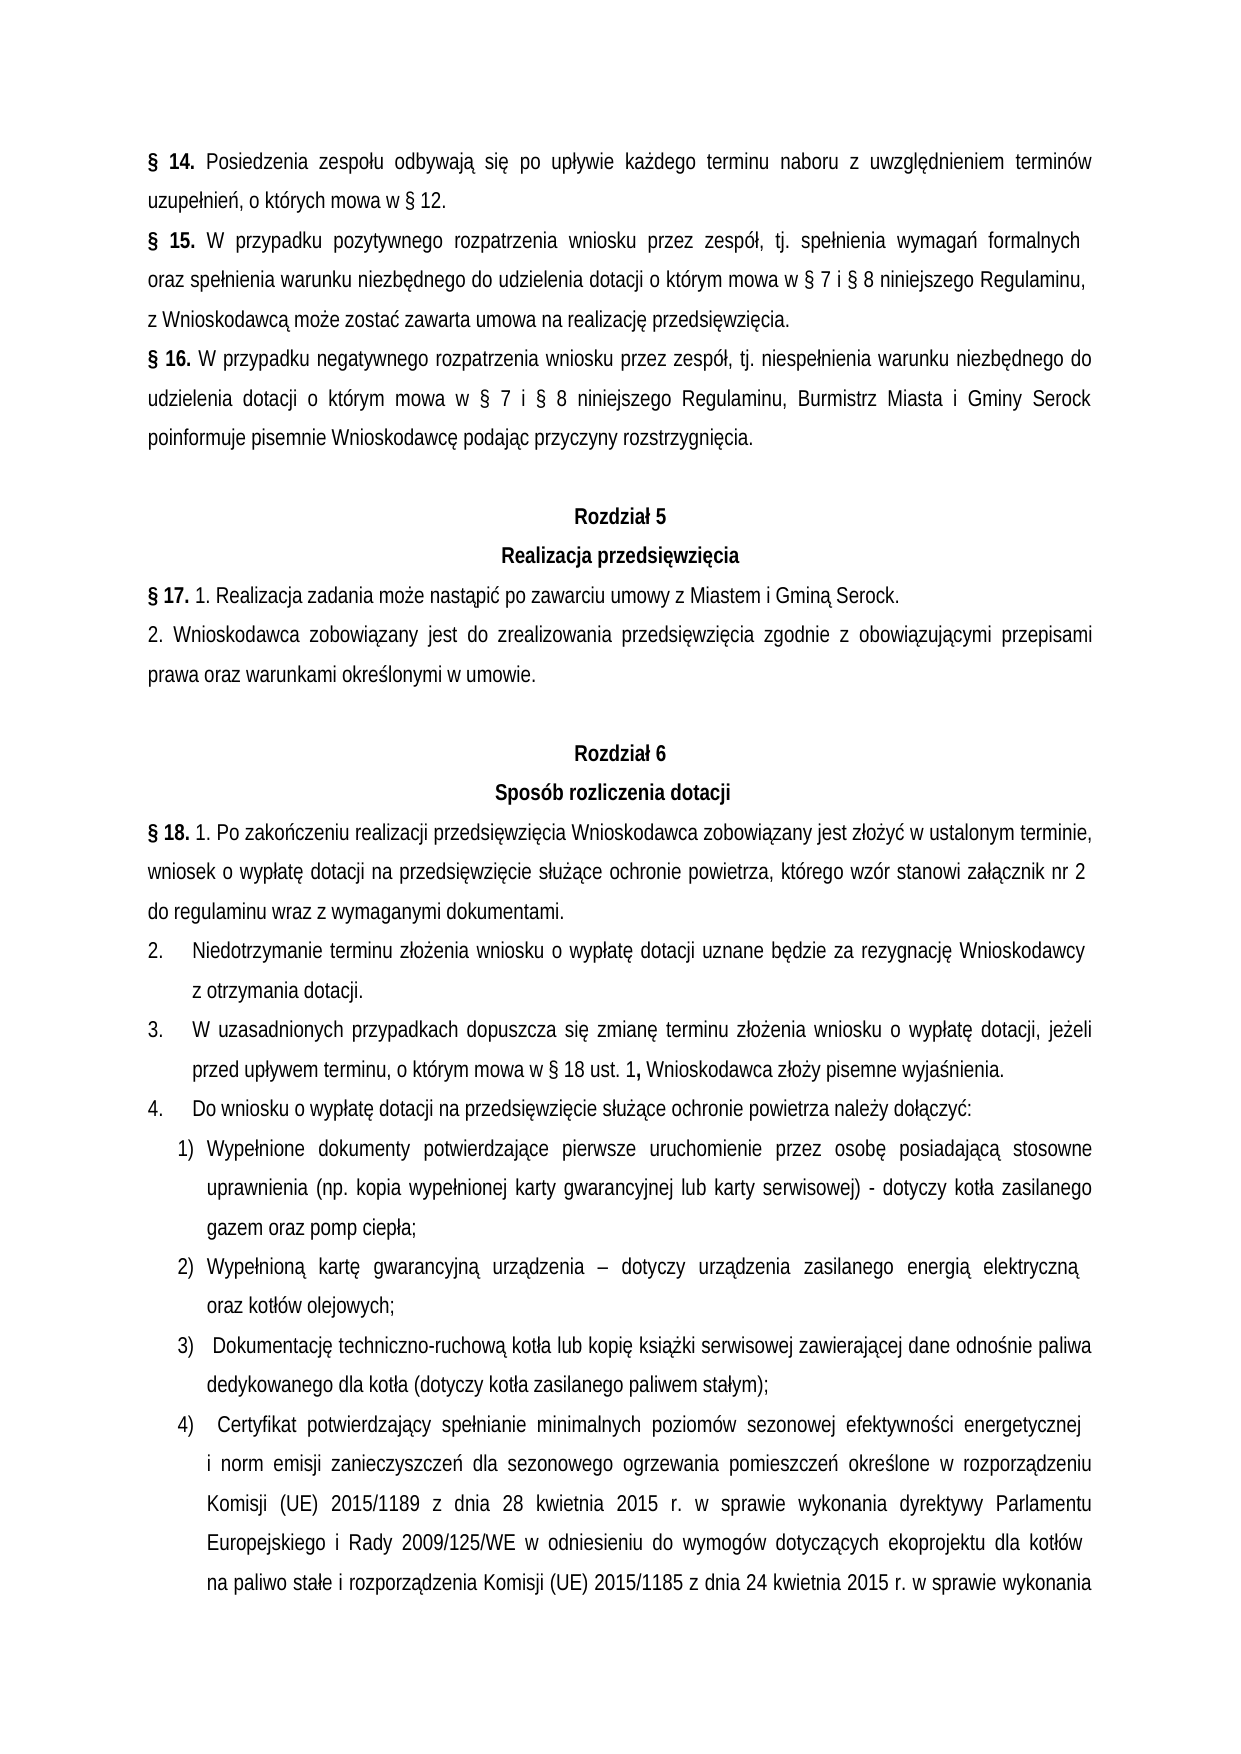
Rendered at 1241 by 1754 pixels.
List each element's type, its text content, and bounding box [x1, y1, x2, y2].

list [177, 1411, 1093, 1595]
list Niedotrzymanie terminu złożenia wniosku o wypłatę dotacji uznane będzie za rezygnację Wnioskodawcy z otrzymania dotacji. [148, 937, 1093, 1003]
text Rozdział 6 [148, 740, 1093, 766]
list W uzasadnionych przypadkach dopuszcza się zmianę terminu złożenia wniosku o wypłatę dotacji, jeżeli przed upływem terminu, o którym mowa w § 18 ust. 1, Wnioskodawca złoży pisemne wyjaśnienia. [148, 1016, 1093, 1082]
list Do wniosku o wypłatę dotacji na przedsięwzięcie służące ochronie powietrza należy dołączyć: [148, 1095, 1093, 1121]
text Rozdział 5 [148, 503, 1093, 529]
text § 18. 1. Po zakończeniu realizacji przedsięwzięcia Wnioskodawca zobowiązany jest złożyć w ustalonym terminie, wniosek o wypłatę dotacji na przedsięwzięcie służące ochronie powietrza, którego wzór stanowi załącznik nr 2 do regulaminu wraz z wymaganymi dokumentami. [148, 819, 1093, 924]
text § 16. W przypadku negatywnego rozpatrzenia wniosku przez zespół, tj. niespełnienia warunku niezbędnego do udzielenia dotacji o którym mowa w § 7 i § 8 niniejszego Regulaminu, Burmistrz Miasta i Gminy Serock poinformuje pisemnie Wnioskodawcę podając przyczyny rozstrzygnięcia. [148, 345, 1093, 450]
text § 14. Posiedzenia zespołu odbywają się po upływie każdego terminu naboru z uwzględnieniem terminów uzupełnień, o których mowa w § 12. [148, 148, 1093, 213]
text 2. Wnioskodawca zobowiązany jest do zrealizowania przedsięwzięcia zgodnie z obowiązującymi przepisami prawa oraz warunkami określonymi w umowie. [148, 621, 1093, 687]
text Realizacja przedsięwzięcia [148, 542, 1093, 569]
text § 15. W przypadku pozytywnego rozpatrzenia wniosku przez zespół, tj. spełnienia wymagań formalnych oraz spełnienia warunku niezbędnego do udzielenia dotacji o którym mowa w § 7 i § 8 niniejszego Regulaminu, z Wnioskodawcą może zostać zawarta umowa na realizację przedsięwzięcia. [148, 227, 1093, 332]
list Wypełnione dokumenty potwierdzające pierwsze uruchomienie przez osobę posiadającą stosowne uprawnienia (np. kopia wypełnionej karty gwarancyjnej lub karty serwisowej) - dotyczy kotła zasilanego gazem oraz pomp ciepła; [177, 1134, 1093, 1240]
list Dokumentację techniczno-ruchową kotła lub kopię książki serwisowej zawierającej dane odnośnie paliwa dedykowanego dla kotła (dotyczy kotła zasilanego paliwem stałym); [177, 1332, 1093, 1398]
list Wypełnioną kartę gwarancyjną urządzenia – dotyczy urządzenia zasilanego energią elektryczną oraz kotłów olejowych; [177, 1253, 1093, 1319]
text Sposób rozliczenia dotacji [133, 779, 1093, 806]
text § 17. 1. Realizacja zadania może nastąpić po zawarciu umowy z Miastem i Gminą Serock. [148, 582, 1093, 608]
